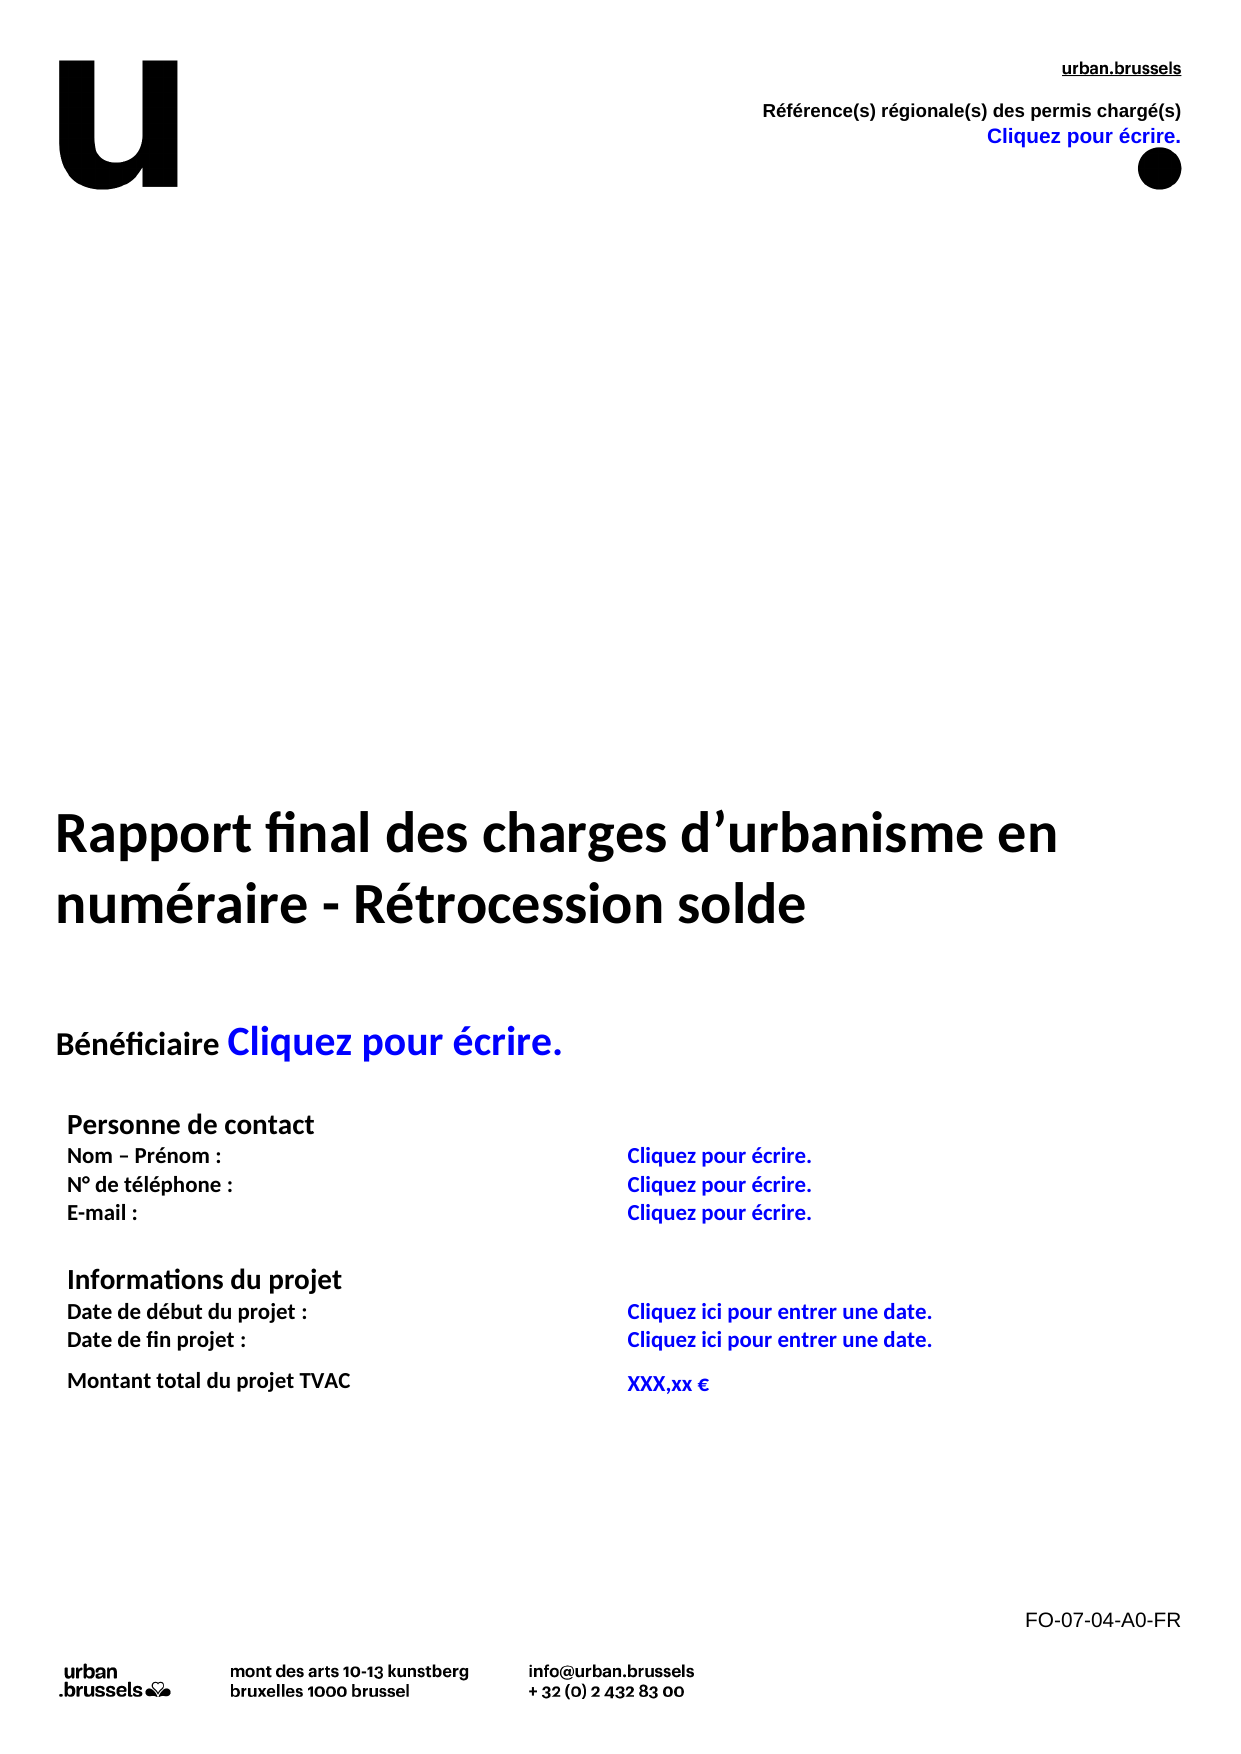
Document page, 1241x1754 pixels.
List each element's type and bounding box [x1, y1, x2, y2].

picture [0, 1, 1240, 217]
picture [0, 1646, 1240, 1754]
